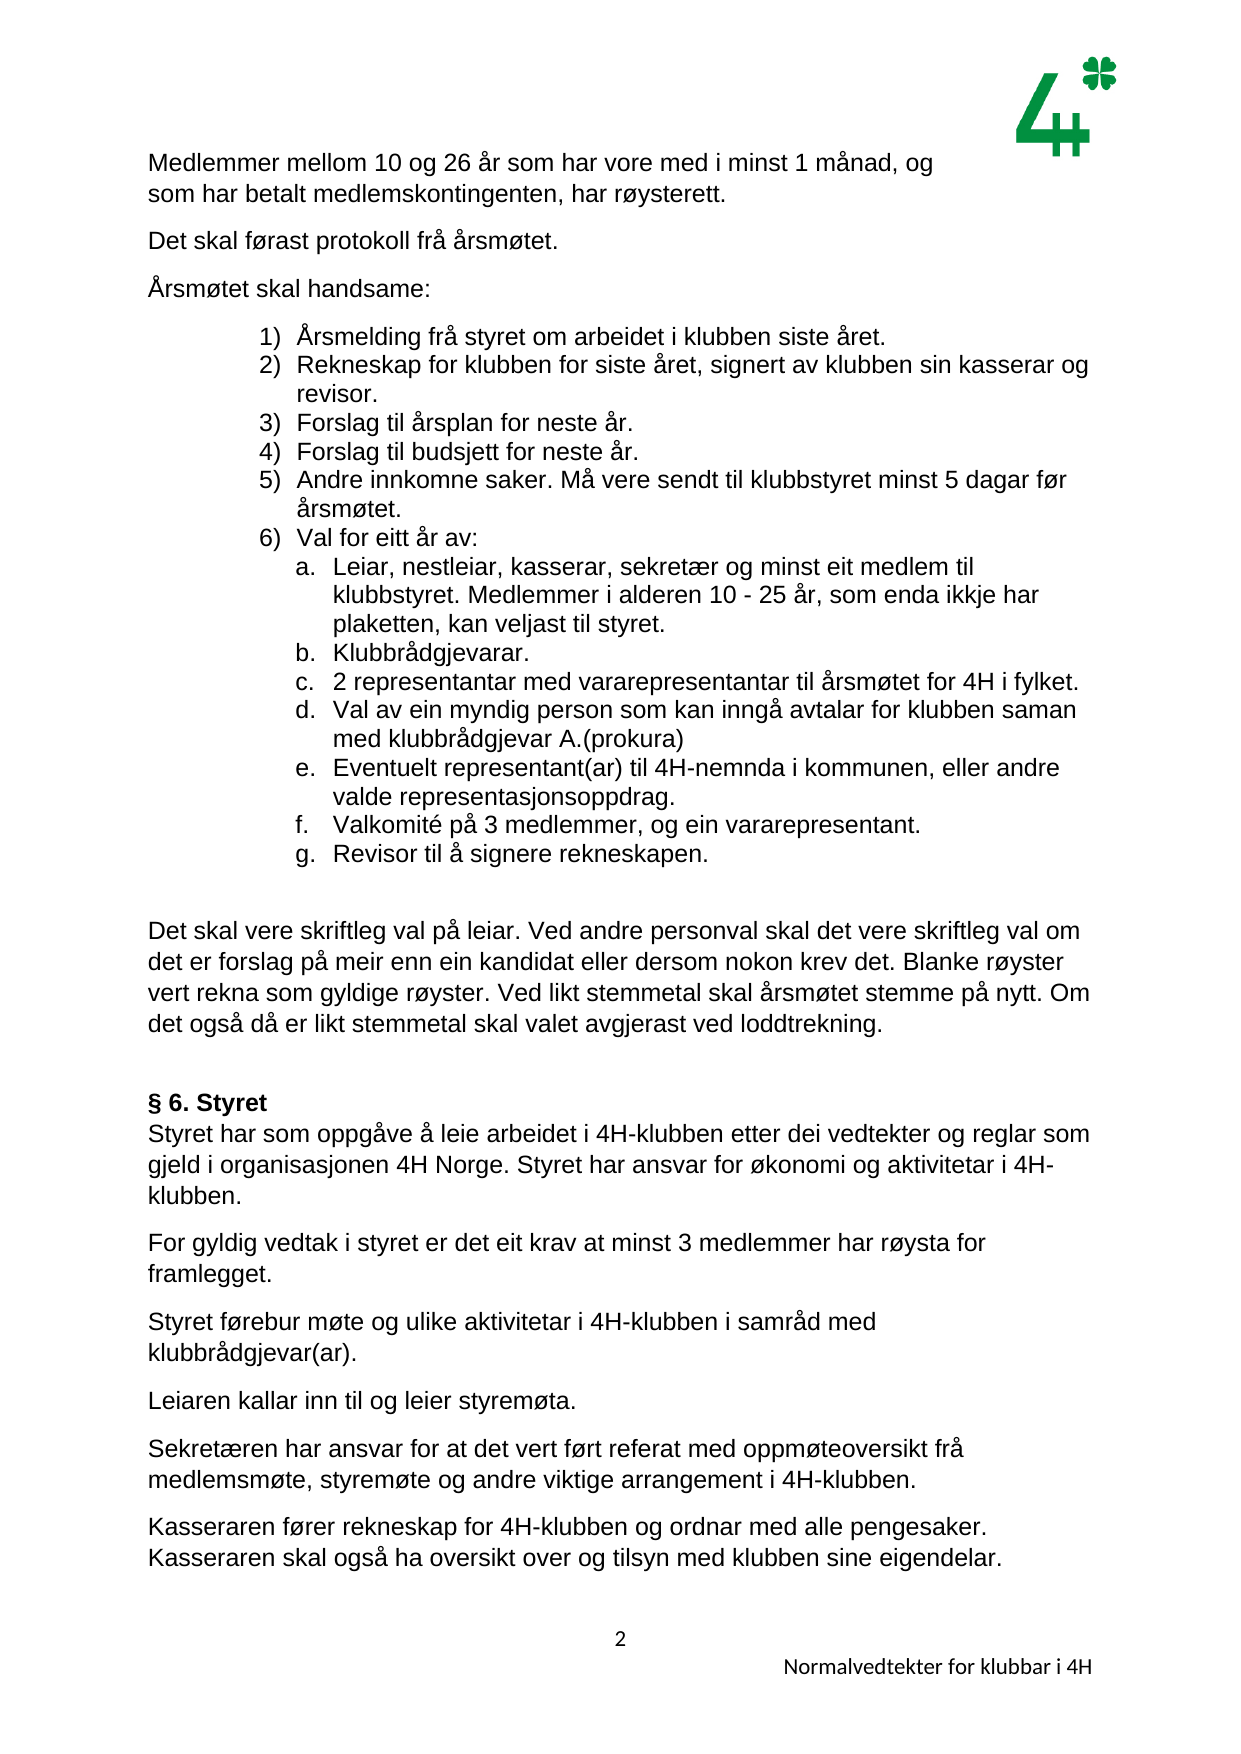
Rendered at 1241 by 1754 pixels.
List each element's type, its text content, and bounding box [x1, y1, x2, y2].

list Rekneskap for klubben for siste året, signert av klubben sin kasserar og revisor. [259, 351, 1093, 408]
text Sekretæren har ansvar for at det vert ført referat med oppmøteoversikt frå medlemsmøte, styremøte og andre viktige arrangement i 4H-klubben. [148, 1434, 1093, 1493]
list Årsmelding frå styret om arbeidet i klubben siste året. [259, 322, 1093, 351]
list Valkomité på 3 medlemmer, og ein vararepresentant. [295, 811, 1093, 839]
list Leiar, nestleiar, kasserar, sekretær og minst eit medlem til klubbstyret. Medlemmer i alderen 10 - 25 år, som enda ikkje har plaketten, kan veljast til styret. [295, 552, 1093, 638]
list Klubbrådgjevarar. [295, 638, 1093, 667]
text Det skal vere skriftleg val på leiar. Ved andre personval skal det vere skriftleg val om det er forslag på meir enn ein kandidat eller dersom nokon krev det. Blanke røyster vert rekna som gyldige røyster. Ved likt stemmetal skal årsmøtet stemme på nytt. Om det også då er likt stemmetal skal valet avgjerast ved loddtrekning. [148, 916, 1093, 1038]
list Forslag til årsplan for neste år. [259, 408, 1093, 437]
text Styret førebur møte og ulike aktivitetar i 4H-klubben i samråd med klubbrådgjevar(ar). [148, 1307, 1093, 1367]
list Val for eitt år av: [259, 523, 1093, 552]
picture [996, 43, 1124, 172]
text For gyldig vedtak i styret er det eit krav at minst 3 medlemmer har røysta for framlegget. [148, 1228, 1093, 1288]
text Årsmøtet skal handsame: [148, 274, 1093, 303]
list 2 representantar med vararepresentantar til årsmøtet for 4H i fylket. [295, 667, 1093, 696]
text Leiaren kallar inn til og leier styremøta. [148, 1386, 1093, 1415]
list Val av ein myndig person som kan inngå avtalar for klubben saman med klubbrådgjevar A.(prokura) [295, 696, 1093, 753]
text § 6. Styret Styret har som oppgåve å leie arbeidet i 4H-klubben etter dei vedtekter og reglar som gjeld i organisasjonen 4H Norge. Styret har ansvar for økonomi og aktivitetar i 4H-klubben. [148, 1057, 1093, 1209]
text Kasseraren fører rekneskap for 4H-klubben og ordnar med alle pengesaker. Kasseraren skal også ha oversikt over og tilsyn med klubben sine eigendelar. [148, 1512, 1093, 1572]
list Andre innkomne saker. Må vere sendt til klubbstyret minst 5 dagar før årsmøtet. [259, 466, 1093, 523]
text Det skal førast protokoll frå årsmøtet. [148, 226, 1093, 255]
list Eventuelt representant(ar) til 4H-nemnda i kommunen, eller andre valde representasjonsoppdrag. [295, 753, 1093, 811]
list Forslag til budsjett for neste år. [259, 437, 1093, 466]
list Revisor til å signere rekneskapen. [295, 839, 1093, 868]
text Medlemmer mellom 10 og 26 år som har vore med i minst 1 månad, og som har betalt medlemskontingenten, har røysterett. [148, 148, 1093, 207]
